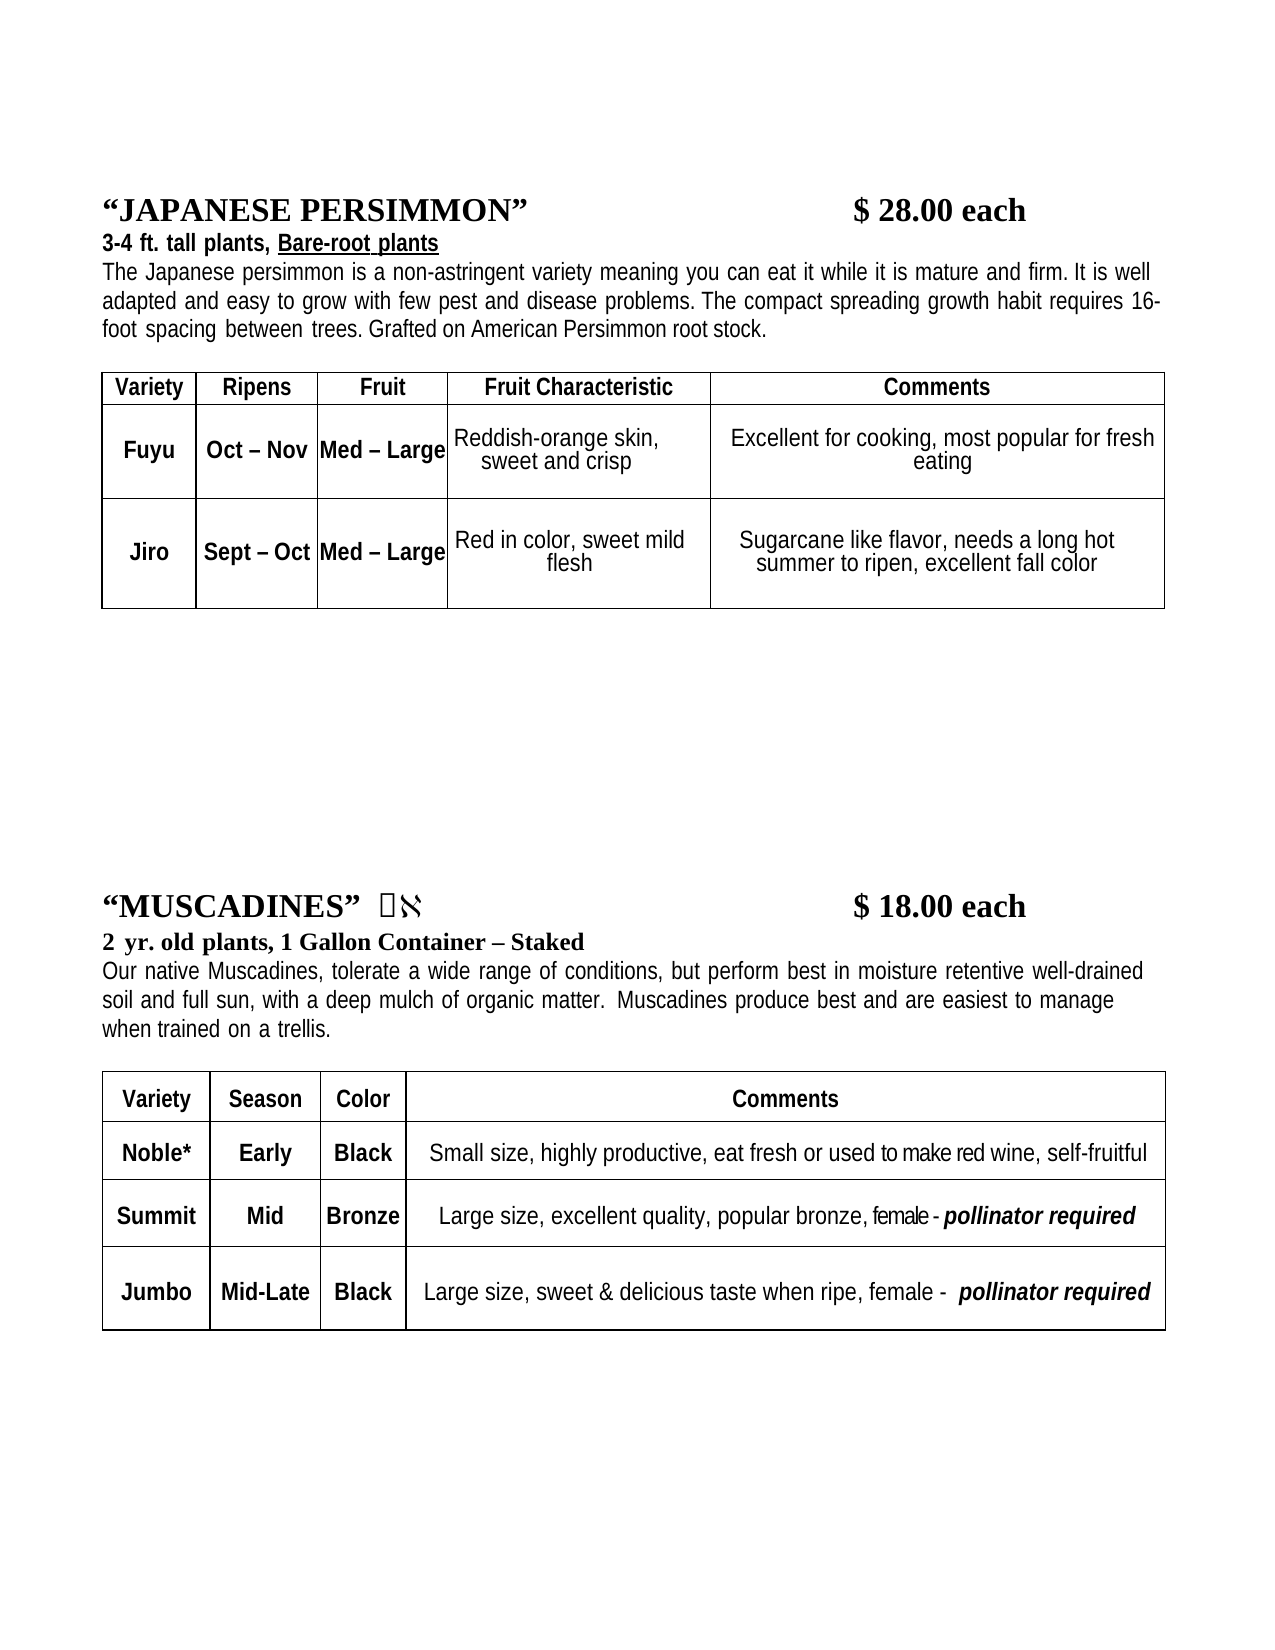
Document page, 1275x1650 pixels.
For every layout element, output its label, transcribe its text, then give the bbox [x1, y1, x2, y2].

table_cell Sugarcane like flavor, needs a long hot summer to ripen, excellent fall color [711, 499, 1164, 608]
table_cell Mid-Late [211, 1247, 320, 1329]
table_cell Jumbo [103, 1247, 209, 1329]
table_cell Black [321, 1122, 405, 1179]
table_cell Red in color, sweet mild flesh [448, 499, 710, 608]
subtitle “MUSCADINES” ℵ $ 18.00 each [102, 882, 1164, 927]
table_cell Large size, sweet & delicious taste when ripe, female - pollinator required [407, 1247, 1165, 1329]
table_header Fruit Characteristic [448, 373, 710, 404]
table_header Comments [407, 1072, 1165, 1121]
subtitle 2 yr. old plants, 1 Gallon Container – Staked [102, 927, 1164, 956]
table_cell Small size, highly productive, eat fresh or used to make red wine, self-fruitful [407, 1122, 1165, 1179]
table_cell Mid [211, 1180, 320, 1246]
subtitle 3-4 ft. tall plants, Bare-root plants [102, 228, 1164, 257]
table_cell Excellent for cooking, most popular for fresh eating [711, 405, 1164, 498]
table_cell Reddish-orange skin, sweet and crisp [448, 405, 710, 498]
table_cell Oct – Nov [197, 405, 317, 498]
text The Japanese persimmon is a non-astringent variety meaning you can eat it while it is mature and firm. It is well adapted and easy to grow with few pest and disease problems. The compact spreading growth habit requires 16-foot spacing between trees. Grafted on American Persimmon root stock. [102, 257, 1164, 343]
table_header Fruit [318, 373, 447, 404]
table_cell Med – Large [318, 499, 447, 608]
table_cell Jiro [103, 499, 195, 608]
table_cell Noble* [103, 1122, 209, 1179]
table_header Variety [103, 373, 195, 404]
table_cell Early [211, 1122, 320, 1179]
table_header Season [211, 1072, 320, 1121]
table_cell Summit [103, 1180, 209, 1246]
table_cell Sept – Oct [197, 499, 317, 608]
table_cell Bronze [321, 1180, 405, 1246]
subtitle “JAPANESE PERSIMMON” $ 28.00 each [102, 190, 1164, 228]
table_cell Med – Large [318, 405, 447, 498]
table_header Color [321, 1072, 405, 1121]
table_cell Large size, excellent quality, popular bronze, female - pollinator required [407, 1180, 1165, 1246]
table_header Comments [711, 373, 1164, 404]
table_cell Black [321, 1247, 405, 1329]
text Our native Muscadines, tolerate a wide range of conditions, but perform best in moisture retentive well-drained soil and full sun, with a deep mulch of organic matter. Muscadines produce best and are easiest to manage when trained on a trellis. [102, 956, 1164, 1042]
table_cell Fuyu [103, 405, 195, 498]
table_header Ripens [197, 373, 317, 404]
table_header Variety [103, 1072, 209, 1121]
